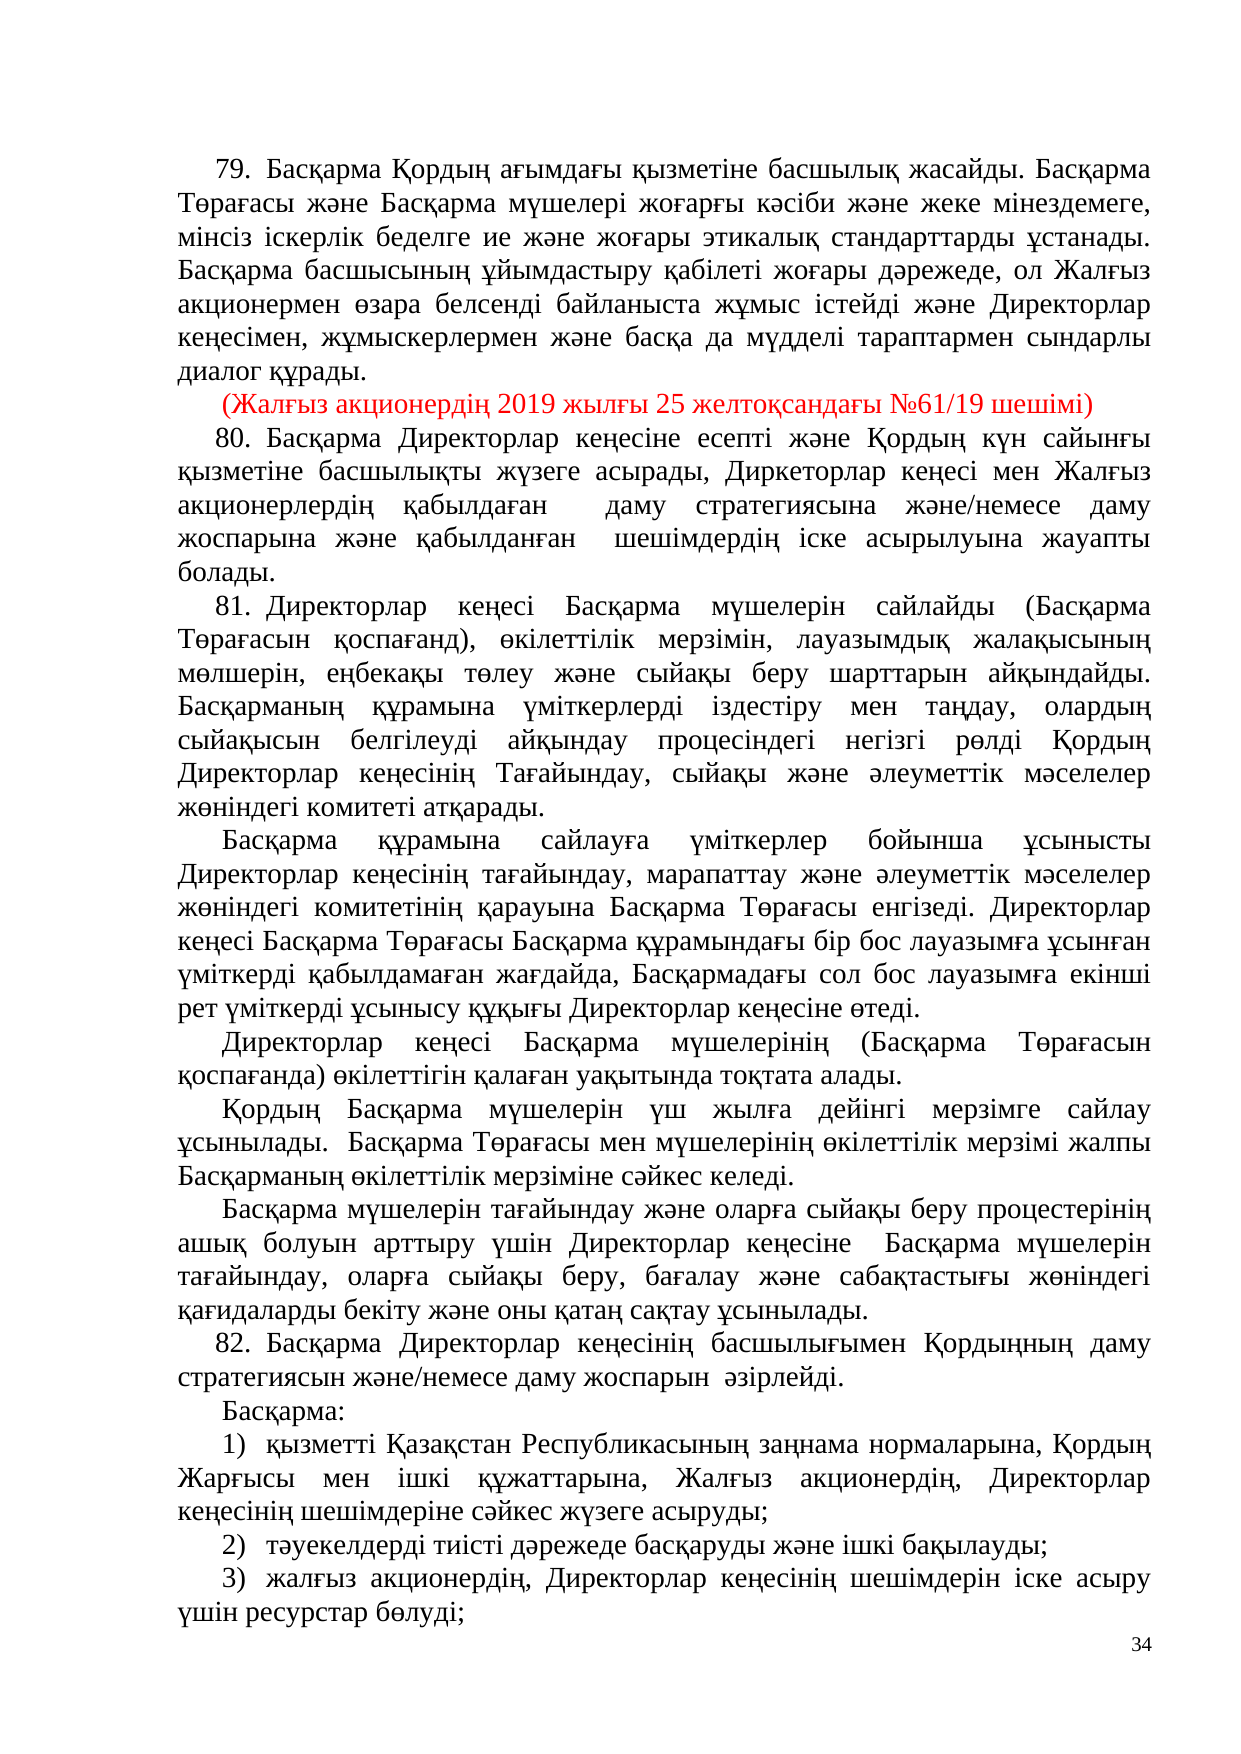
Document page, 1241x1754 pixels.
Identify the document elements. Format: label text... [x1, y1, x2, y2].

text Басқарма: [177, 1393, 1152, 1426]
text Директорлар кеңесі Басқарма мүшелерінің (Басқарма Төрағасын қоспағанда) өкілеттігін қалаған уақытында тоқтата алады. [177, 1024, 1152, 1091]
list жалғыз акционердің, Директорлар кеңесінің шешімдерін іске асыру үшін ресурстар бөлуді; [177, 1560, 1152, 1627]
text Басқарма құрамына сайлауға үміткерлер бойынша ұсынысты Директорлар кеңесінің тағайындау, марапаттау және әлеуметтік мәселелер жөніндегі комитетінің қарауына Басқарма Төрағасы енгізеді. Директорлар кеңесі Басқарма Төрағасы Басқарма құрамындағы бір бос лауазымға ұсынған үміткерді қабылдамаған жағдайда, Басқармадағы сол бос лауазымға екінші рет үміткерді ұсынысу құқығы Директорлар кеңесіне өтеді. [177, 822, 1152, 1024]
text Қордың Басқарма мүшелерін үш жылға дейінгі мерзімге сайлау ұсынылады. Басқарма Төрағасы мен мүшелерінің өкілеттілік мерзімі жалпы Басқарманың өкілеттілік мерзіміне сәйкес келеді. [177, 1091, 1152, 1191]
text (Жалғыз акционердің 2019 жылғы 25 желтоқсандағы №61/19 шешімі) [177, 386, 1152, 420]
list Басқарма Қордың ағымдағы қызметіне басшылық жасайды. Басқарма Төрағасы және Басқарма мүшелері жоғарғы кәсіби және жеке мінездемеге, мінсіз іскерлік беделге ие және жоғары этикалық стандарттарды ұстанады. Басқарма басшысының ұйымдастыру қабілеті жоғары дәрежеде, ол Жалғыз акционермен өзара белсенді байланыста жұмыс істейді және Директорлар кеңесімен, жұмыскерлермен және басқа да мүдделі тараптармен сындарлы диалог құрады. [177, 152, 1152, 386]
list тәуекелдерді тиісті дәрежеде басқаруды және ішкі бақылауды; [177, 1527, 1152, 1560]
list қызметті Қазақстан Республикасының заңнама нормаларына, Қордың Жарғысы мен ішкі құжаттарына, Жалғыз акционердің, Директорлар кеңесінің шешімдеріне сәйкес жүзеге асыруды; [177, 1426, 1152, 1527]
list Басқарма Директорлар кеңесіне есепті және Қордың күн сайынғы қызметіне басшылықты жүзеге асырады, Диркеторлар кеңесі мен Жалғыз акционерлердің қабылдаған даму стратегиясына және/немесе даму жоспарына және қабылданған шешімдердің іске асырылуына жауапты болады. [177, 420, 1152, 588]
list Басқарма Директорлар кеңесінің басшылығымен Қордыңның даму стратегиясын және/немесе даму жоспарын әзірлейді. [177, 1326, 1152, 1393]
text Басқарма мүшелерін тағайындау және оларға сыйақы беру процестерінің ашық болуын арттыру үшін Директорлар кеңесіне Басқарма мүшелерін тағайындау, оларға сыйақы беру, бағалау және сабақтастығы жөніндегі қағидаларды бекіту және оны қатаң сақтау ұсынылады. [177, 1191, 1152, 1326]
list Директорлар кеңесі Басқарма мүшелерін сайлайды (Басқарма Төрағасын қоспағанд), өкілеттілік мерзімін, лауазымдық жалақысының мөлшерін, еңбекақы төлеу және сыйақы беру шарттарын айқындайды. Басқарманың құрамына үміткерлерді іздестіру мен таңдау, олардың сыйақысын белгілеуді айқындау процесіндегі негізгі рөлді Қордың Директорлар кеңесінің Тағайындау, сыйақы және әлеуметтік мәселелер жөніндегі комитеті атқарады. [177, 588, 1152, 822]
